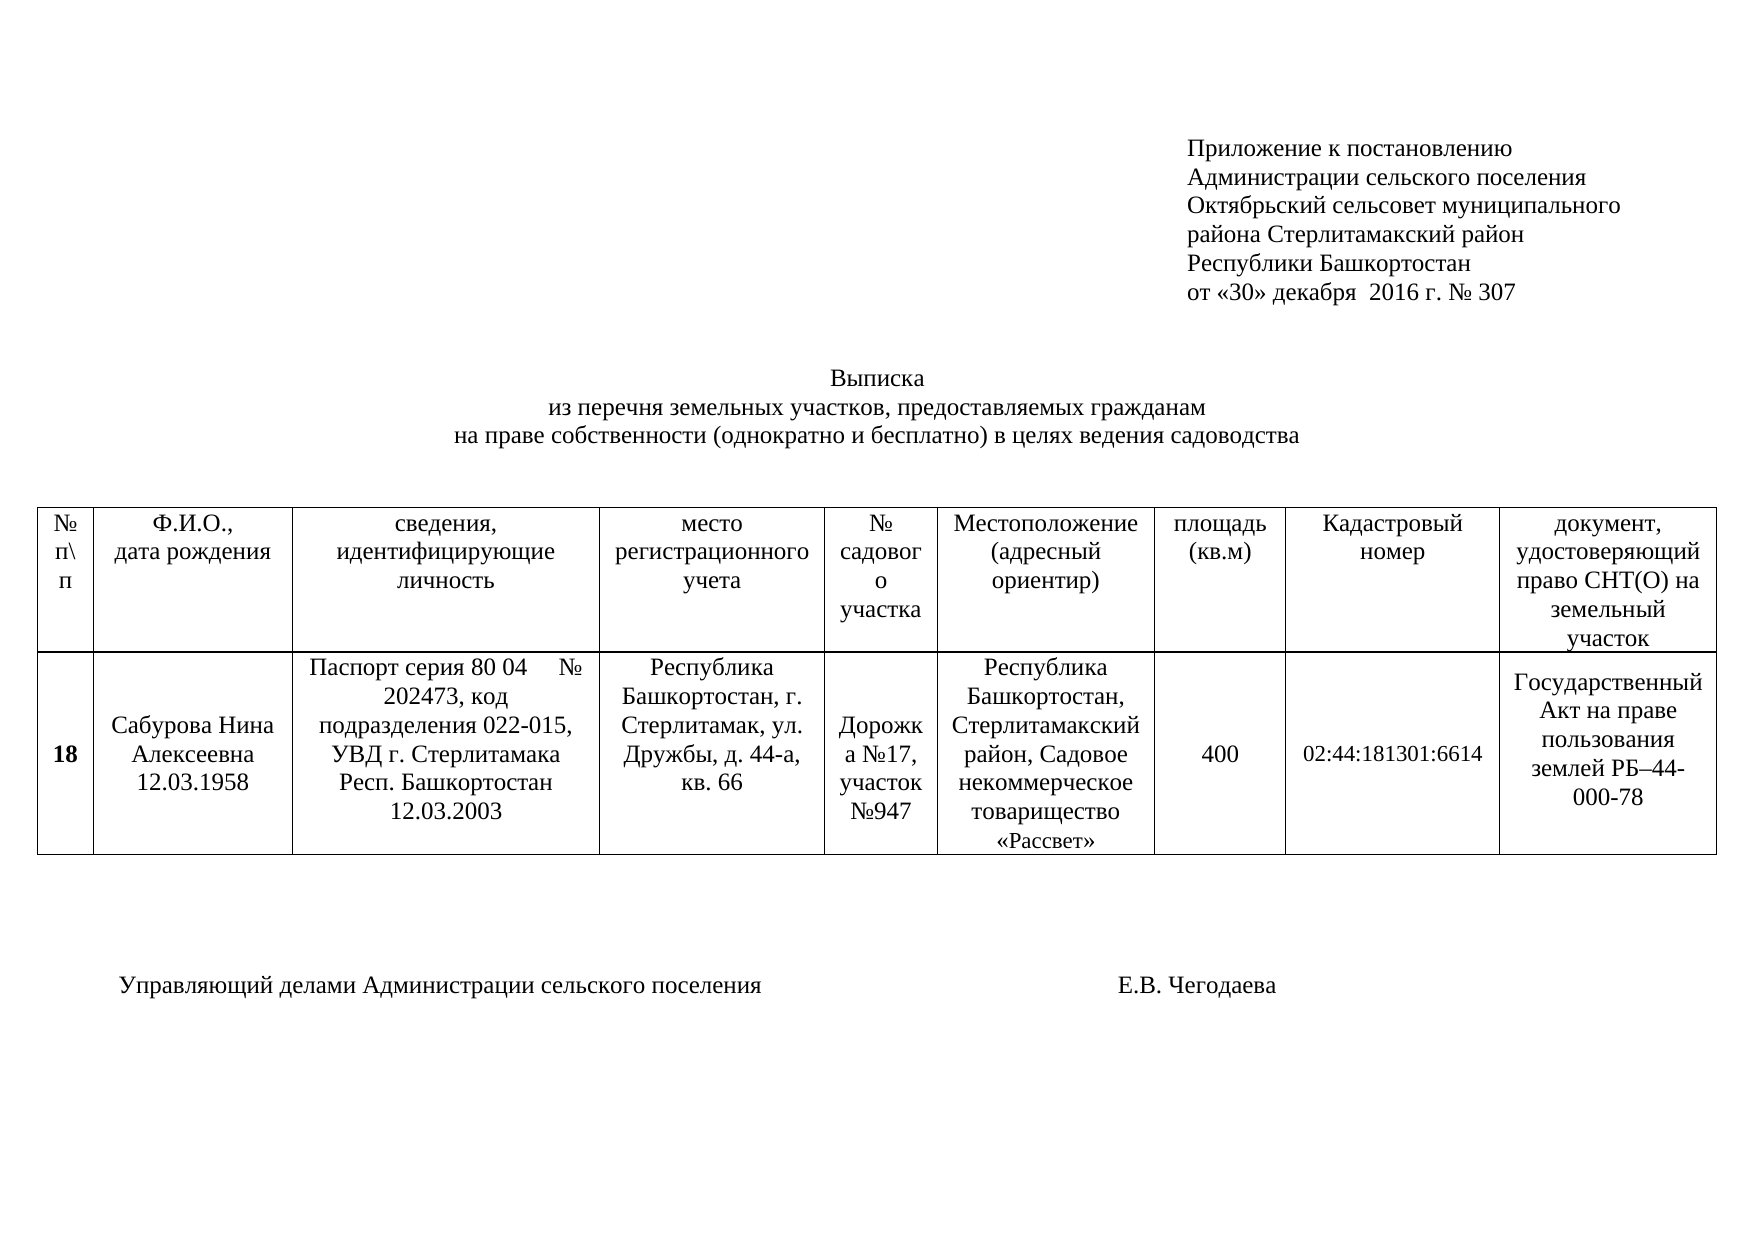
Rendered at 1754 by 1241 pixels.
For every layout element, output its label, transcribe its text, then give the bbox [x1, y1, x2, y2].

table_header № садового участка [825, 508, 937, 651]
table_cell Республика Башкортостан, г. Стерлитамак, ул. Дружбы, д. 44-а, кв. 66 [600, 653, 824, 854]
table_cell Паспорт серия 80 04 № 202473, код подразделения 022-015, УВД г. Стерлитамака Респ. Башкортостан 12.03.2003 [293, 653, 599, 854]
table_header документ, удостоверяющий право СНТ(О) на земельный участок [1500, 508, 1716, 651]
table_header Местоположение (адресный ориентир) [938, 508, 1154, 651]
table_cell Дорожка №17, участок №947 [825, 653, 937, 854]
text Выписка [118, 363, 1636, 392]
text от «30» декабря 2016 г. № 307 [1187, 277, 1636, 305]
table_cell 400 [1155, 653, 1285, 854]
table_header № п\п [38, 508, 93, 651]
table_cell 18 [38, 653, 93, 854]
table_header площадь (кв.м) [1155, 508, 1285, 651]
table_cell Государственный Акт на праве пользования землей РБ–44-000-78 [1500, 653, 1716, 854]
table_header Ф.И.О., дата рождения [94, 508, 292, 651]
table_cell Сабурова Нина Алексеевна 12.03.1958 [94, 653, 292, 854]
table_cell 02:44:181301:6614 [1286, 653, 1499, 854]
text Управляющий делами Администрации сельского поселения Е.В. Чегодаева [118, 970, 1636, 998]
table_header сведения, идентифицирующие личность [293, 508, 599, 651]
text из перечня земельных участков, предоставляемых гражданам [118, 392, 1636, 420]
text на праве собственности (однократно и бесплатно) в целях ведения садоводства [118, 420, 1636, 449]
text Приложение к постановлению Администрации сельского поселения Октябрьский сельсовет муниципального района Стерлитамакский район Республики Башкортостан [1187, 133, 1636, 277]
table_header Кадастровый номер [1286, 508, 1499, 651]
table_cell Республика Башкортостан, Стерлитамакский район, Садовое некоммерческое товарищество «Рассвет» [938, 653, 1154, 854]
table_header место регистрационного учета [600, 508, 824, 651]
